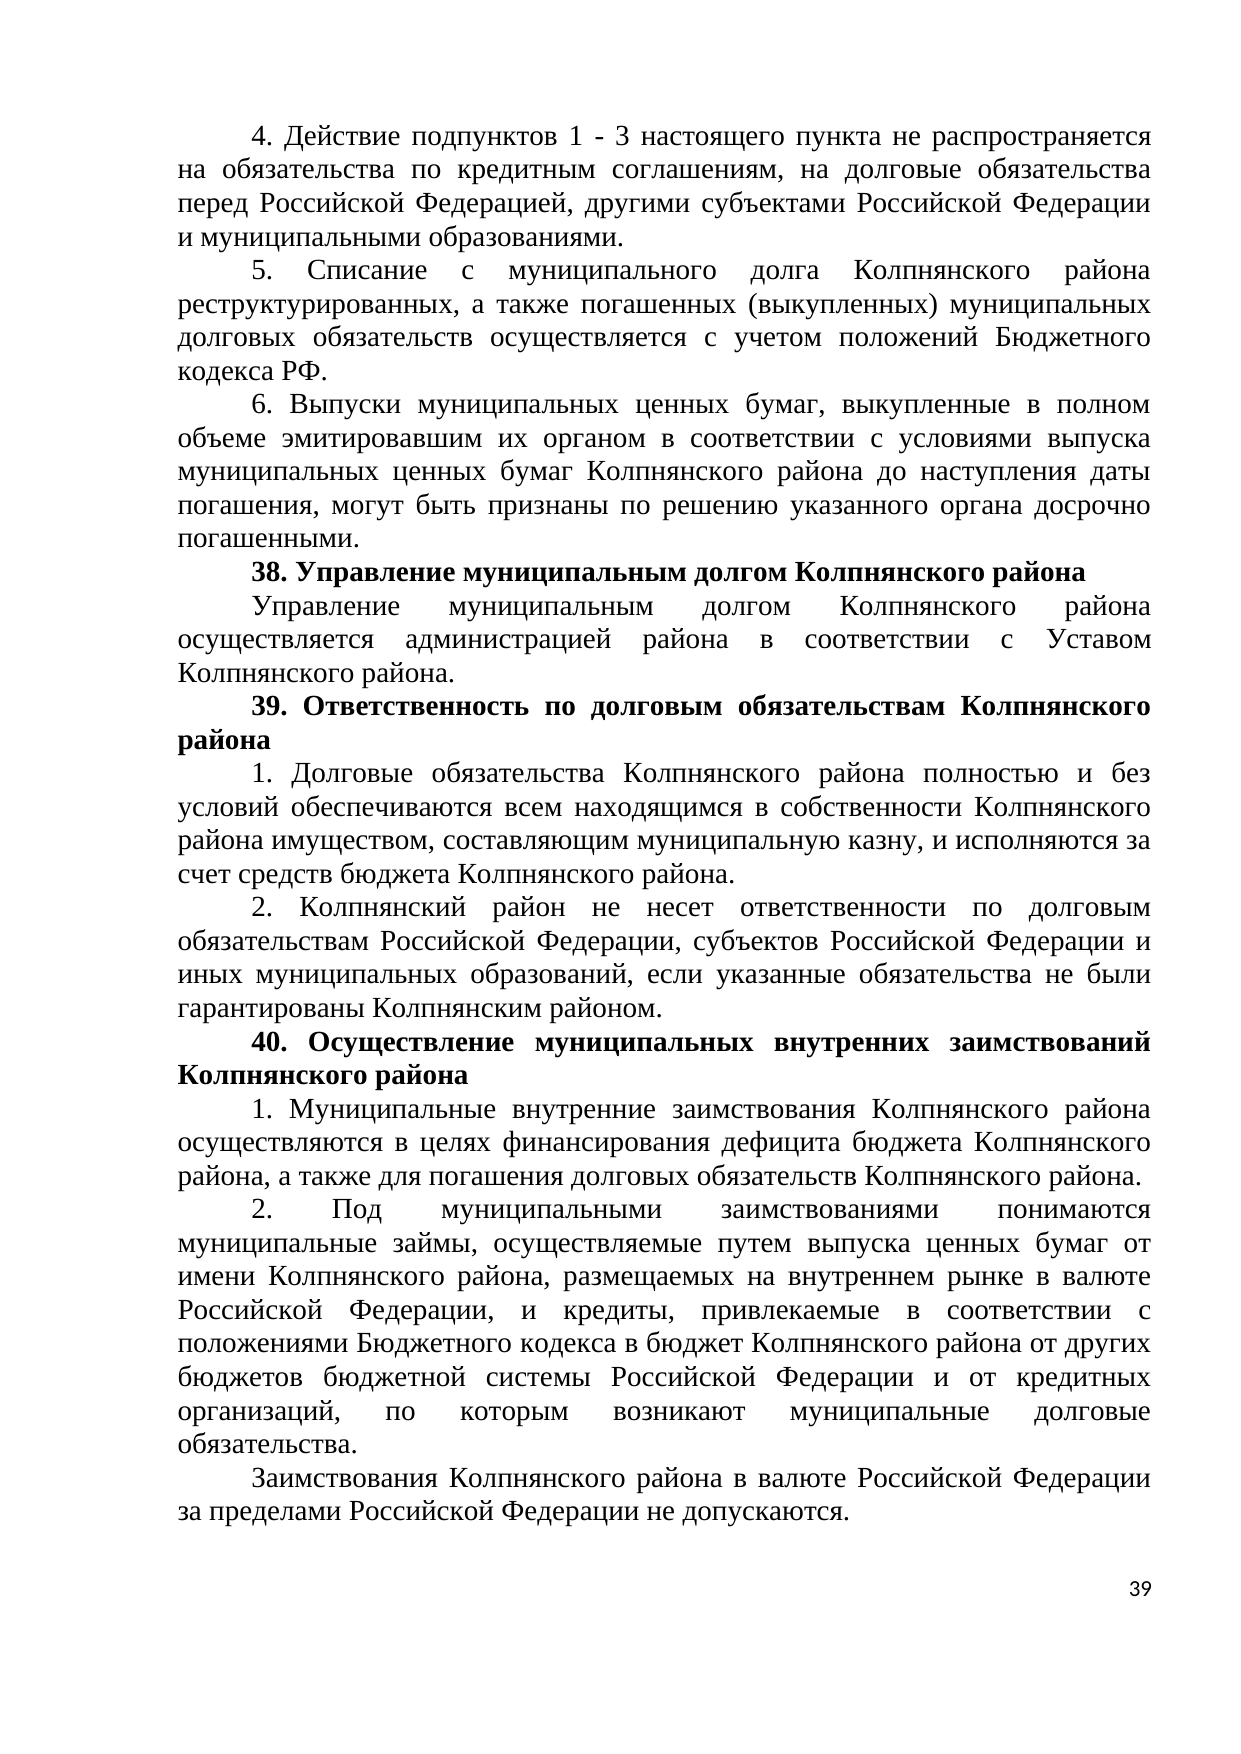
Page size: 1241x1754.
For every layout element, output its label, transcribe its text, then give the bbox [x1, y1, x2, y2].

text 6. Выпуски муниципальных ценных бумаг, выкупленные в полном объеме эмитировавшим их органом в соответствии с условиями выпуска муниципальных ценных бумаг Колпнянского района до наступления даты погашения, могут быть признаны по решению указанного органа досрочно погашенными. [177, 386, 1152, 554]
text 1. Долговые обязательства Колпнянского района полностью и без условий обеспечиваются всем находящимся в собственности Колпнянского района имуществом, составляющим муниципальную казну, и исполняются за счет средств бюджета Колпнянского района. [177, 755, 1152, 889]
text 2. Под муниципальными заимствованиями понимаются муниципальные займы, осуществляемые путем выпуска ценных бумаг от имени Колпнянского района, размещаемых на внутреннем рынке в валюте Российской Федерации, и кредиты, привлекаемые в соответствии с положениями Бюджетного кодекса в бюджет Колпнянского района от других бюджетов бюджетной системы Российской Федерации и от кредитных организаций, по которым возникают муниципальные долговые обязательства. [177, 1191, 1152, 1460]
text 4. Действие подпунктов 1 - 3 настоящего пункта не распространяется на обязательства по кредитным соглашениям, на долговые обязательства перед Российской Федерацией, другими субъектами Российской Федерации и муниципальными образованиями. [177, 118, 1152, 252]
text 5. Списание с муниципального долга Колпнянского района реструктурированных, а также погашенных (выкупленных) муниципальных долговых обязательств осуществляется с учетом положений Бюджетного кодекса РФ. [177, 252, 1152, 386]
text Управление муниципальным долгом Колпнянского района осуществляется администрацией района в соответствии с Уставом Колпнянского района. [177, 588, 1152, 688]
text 2. Колпнянский район не несет ответственности по долговым обязательствам Российской Федерации, субъектов Российской Федерации и иных муниципальных образований, если указанные обязательства не были гарантированы Колпнянским районом. [177, 889, 1152, 1024]
text 39. Ответственность по долговым обязательствам Колпнянского района [177, 688, 1152, 755]
text Заимствования Колпнянского района в валюте Российской Федерации за пределами Российской Федерации не допускаются. [177, 1460, 1152, 1527]
text 40. Осуществление муниципальных внутренних заимствований Колпнянского района [177, 1024, 1152, 1091]
text 38. Управление муниципальным долгом Колпнянского района [177, 554, 1152, 588]
text 1. Муниципальные внутренние заимствования Колпнянского района осуществляются в целях финансирования дефицита бюджета Колпнянского района, а также для погашения долговых обязательств Колпнянского района. [177, 1091, 1152, 1191]
